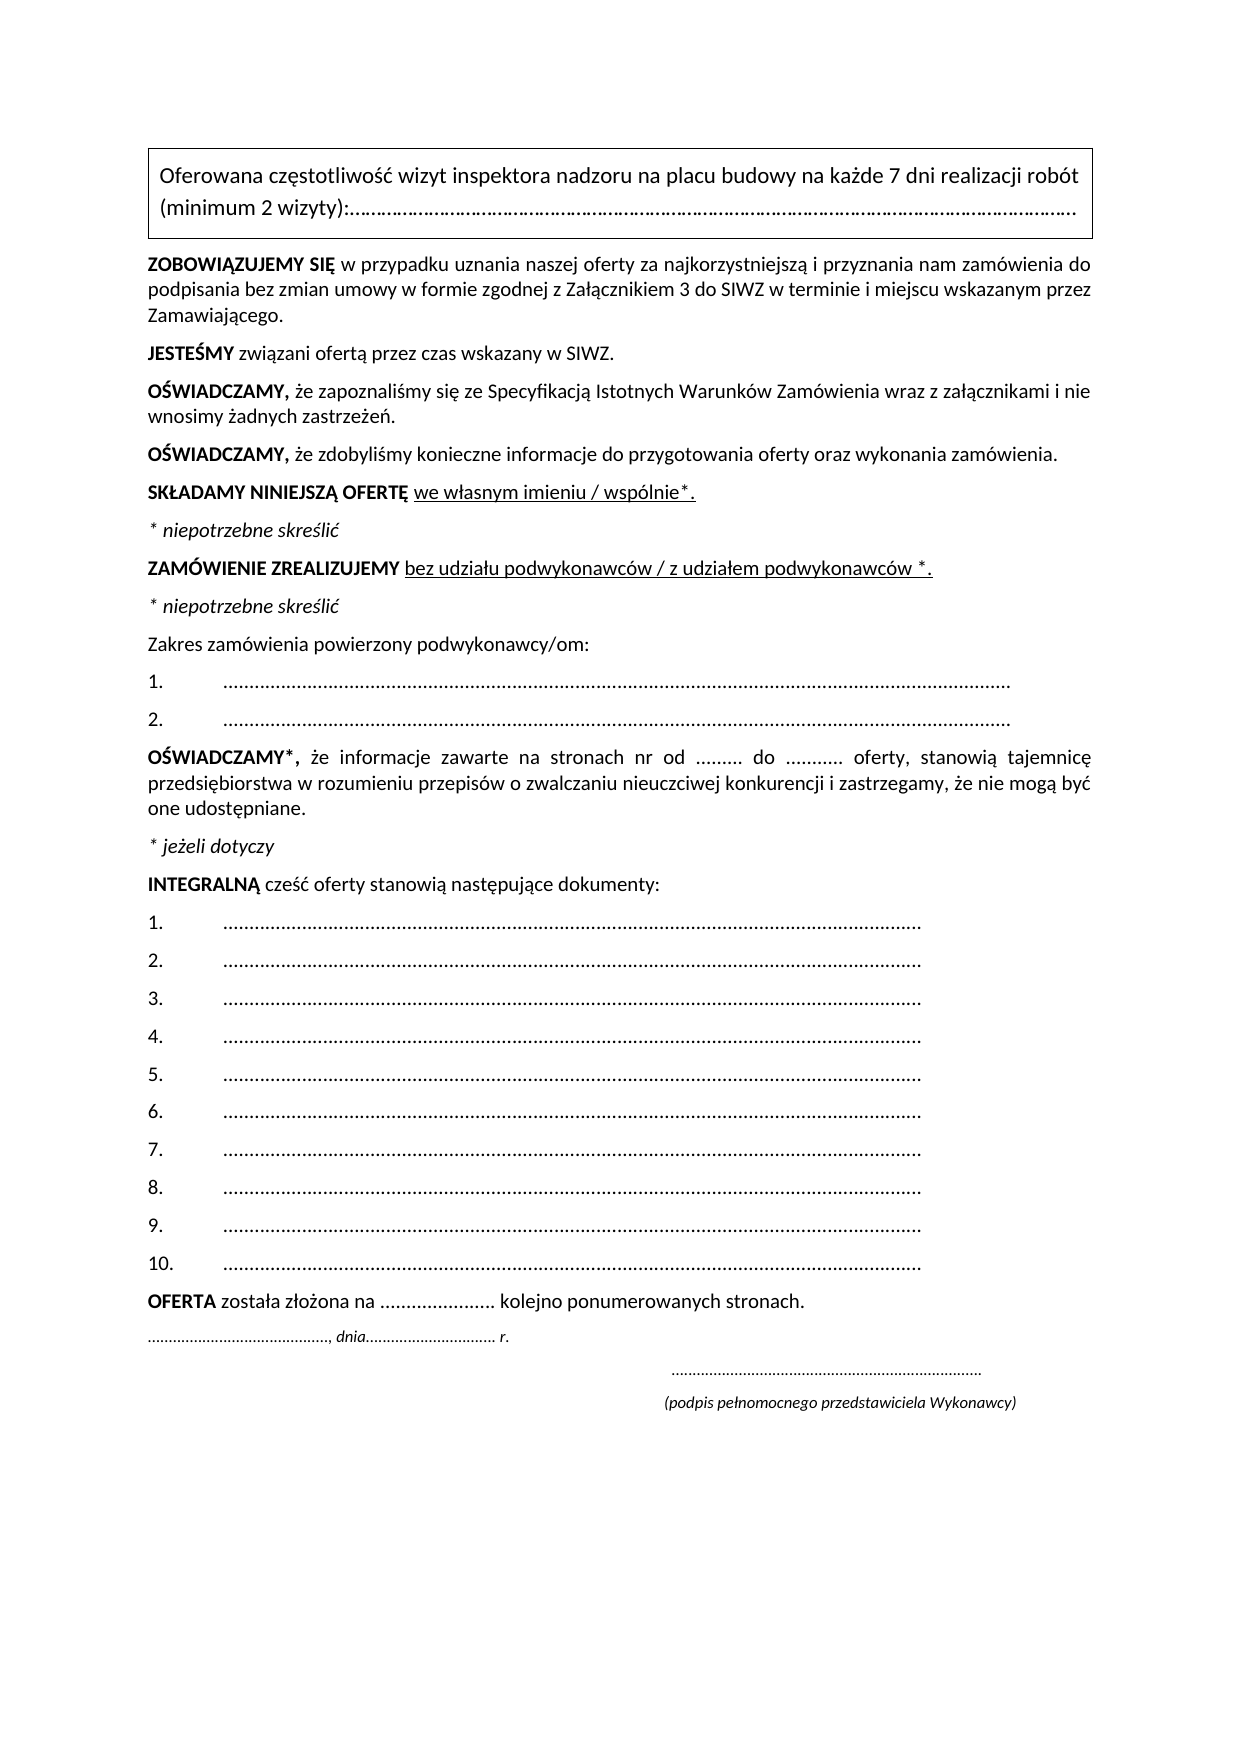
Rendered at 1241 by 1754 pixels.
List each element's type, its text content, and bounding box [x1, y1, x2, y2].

list ...................................................................................................................................................... [148, 707, 1093, 732]
table_header Oferowana częstotliwość wizyt inspektora nadzoru na placu budowy na każde 7 dni realizacji robót (minimum 2 wizyty):………………………………………………………………………………………………………………………… [149, 149, 1092, 238]
list ..................................................................................................................................... [148, 1174, 1093, 1200]
text Zakres zamówienia powierzony podwykonawcy/om: [148, 631, 1093, 656]
list ..................................................................................................................................... [148, 1250, 1093, 1276]
text (podpis pełnomocnego przedstawiciela Wykonawcy) [590, 1392, 1093, 1412]
list ..................................................................................................................................... [148, 947, 1093, 972]
text INTEGRALNĄ cześć oferty stanowią następujące dokumenty: [148, 871, 1093, 897]
text ..........................................., dnia............................... r. [148, 1326, 1093, 1347]
list ..................................................................................................................................... [148, 909, 1093, 934]
text * jeżeli dotyczy [148, 833, 1093, 859]
list ..................................................................................................................................... [148, 1023, 1093, 1048]
text OŚWIADCZAMY, że zdobyliśmy konieczne informacje do przygotowania oferty oraz wykonania zamówienia. [148, 441, 1093, 467]
list ..................................................................................................................................... [148, 985, 1093, 1010]
text JESTEŚMY związani ofertą przez czas wskazany w SIWZ. [148, 340, 1093, 365]
text OFERTA została złożona na ...................... kolejno ponumerowanych stronach. [148, 1288, 1093, 1314]
text .......................................................................... [590, 1359, 1093, 1379]
text ZOBOWIĄZUJEMY SIĘ w przypadku uznania naszej oferty za najkorzystniejszą i przyznania nam zamówienia do podpisania bez zmian umowy w formie zgodnej z Załącznikiem 3 do SIWZ w terminie i miejscu wskazanym przez Zamawiającego. [148, 251, 1093, 327]
text OŚWIADCZAMY, że zapoznaliśmy się ze Specyfikacją Istotnych Warunków Zamówienia wraz z załącznikami i nie wnosimy żadnych zastrzeżeń. [148, 378, 1093, 429]
text SKŁADAMY NINIEJSZĄ OFERTĘ we własnym imieniu / wspólnie*. [148, 479, 1093, 504]
text OŚWIADCZAMY*, że informacje zawarte na stronach nr od ......... do ........... oferty, stanowią tajemnicę przedsiębiorstwa w rozumieniu przepisów o zwalczaniu nieuczciwej konkurencji i zastrzegamy, że nie mogą być one udostępniane. [148, 744, 1093, 821]
list ..................................................................................................................................... [148, 1099, 1093, 1124]
text * niepotrzebne skreślić [148, 593, 1093, 618]
list ..................................................................................................................................... [148, 1137, 1093, 1162]
list ..................................................................................................................................... [148, 1061, 1093, 1086]
list ..................................................................................................................................... [148, 1212, 1093, 1238]
list ...................................................................................................................................................... [148, 669, 1093, 694]
text ZAMÓWIENIE ZREALIZUJEMY bez udziału podwykonawców / z udziałem podwykonawców *. [148, 555, 1093, 580]
text * niepotrzebne skreślić [148, 517, 1093, 542]
